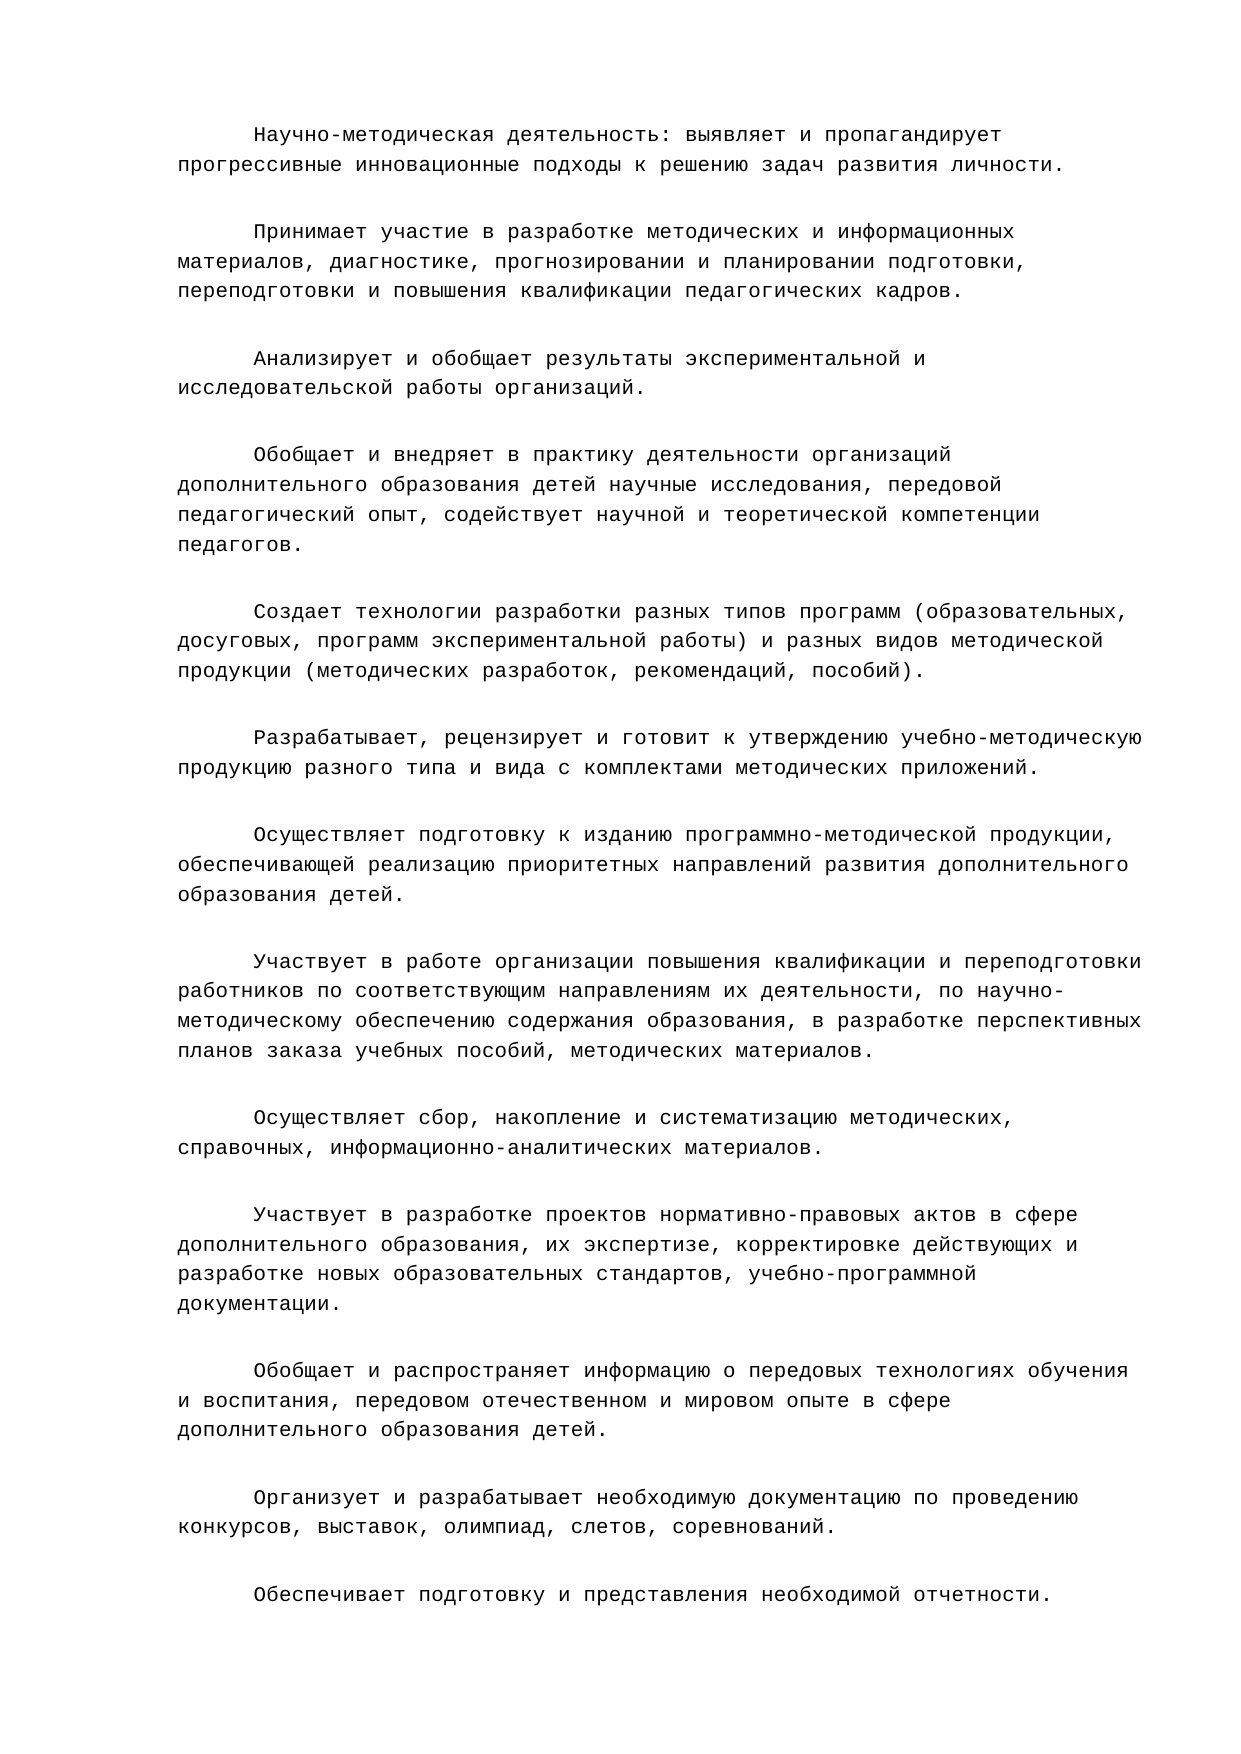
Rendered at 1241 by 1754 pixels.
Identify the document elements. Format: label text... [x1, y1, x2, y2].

text Обобщает и распространяет информацию о передовых технологиях обучения и воспитания, передовом отечественном и мировом опыте в сфере дополнительного образования детей. [177, 1354, 1152, 1443]
text Анализирует и обобщает результаты экспериментальной и исследовательской работы организаций. [177, 342, 1152, 401]
text Разрабатывает, рецензирует и готовит к утверждению учебно-методическую продукцию разного типа и вида с комплектами методических приложений. [177, 721, 1152, 781]
text Обеспечивает подготовку и представления необходимой отчетности. [177, 1577, 1152, 1607]
text Осуществляет подготовку к изданию программно-методической продукции, обеспечивающей реализацию приоритетных направлений развития дополнительного образования детей. [177, 818, 1152, 907]
text Принимает участие в разработке методических и информационных материалов, диагностике, прогнозировании и планировании подготовки, переподготовки и повышения квалификации педагогических кадров. [177, 215, 1152, 304]
text Научно-методическая деятельность: выявляет и пропагандирует прогрессивные инновационные подходы к решению задач развития личности. [177, 118, 1152, 177]
text Организует и разрабатывает необходимую документацию по проведению конкурсов, выставок, олимпиад, слетов, соревнований. [177, 1481, 1152, 1540]
text Осуществляет сбор, накопление и систематизацию методических, справочных, информационно-аналитических материалов. [177, 1101, 1152, 1160]
text Создает технологии разработки разных типов программ (образовательных, досуговых, программ экспериментальной работы) и разных видов методической продукции (методических разработок, рекомендаций, пособий). [177, 595, 1152, 684]
text Участвует в работе организации повышения квалификации и переподготовки работников по соответствующим направлениям их деятельности, по научно-методическому обеспечению содержания образования, в разработке перспективных планов заказа учебных пособий, методических материалов. [177, 945, 1152, 1063]
text Участвует в разработке проектов нормативно-правовых актов в сфере дополнительного образования, их экспертизе, корректировке действующих и разработке новых образовательных стандартов, учебно-программной документации. [177, 1198, 1152, 1317]
text Обобщает и внедряет в практику деятельности организаций дополнительного образования детей научные исследования, передовой педагогический опыт, содействует научной и теоретической компетенции педагогов. [177, 438, 1152, 557]
